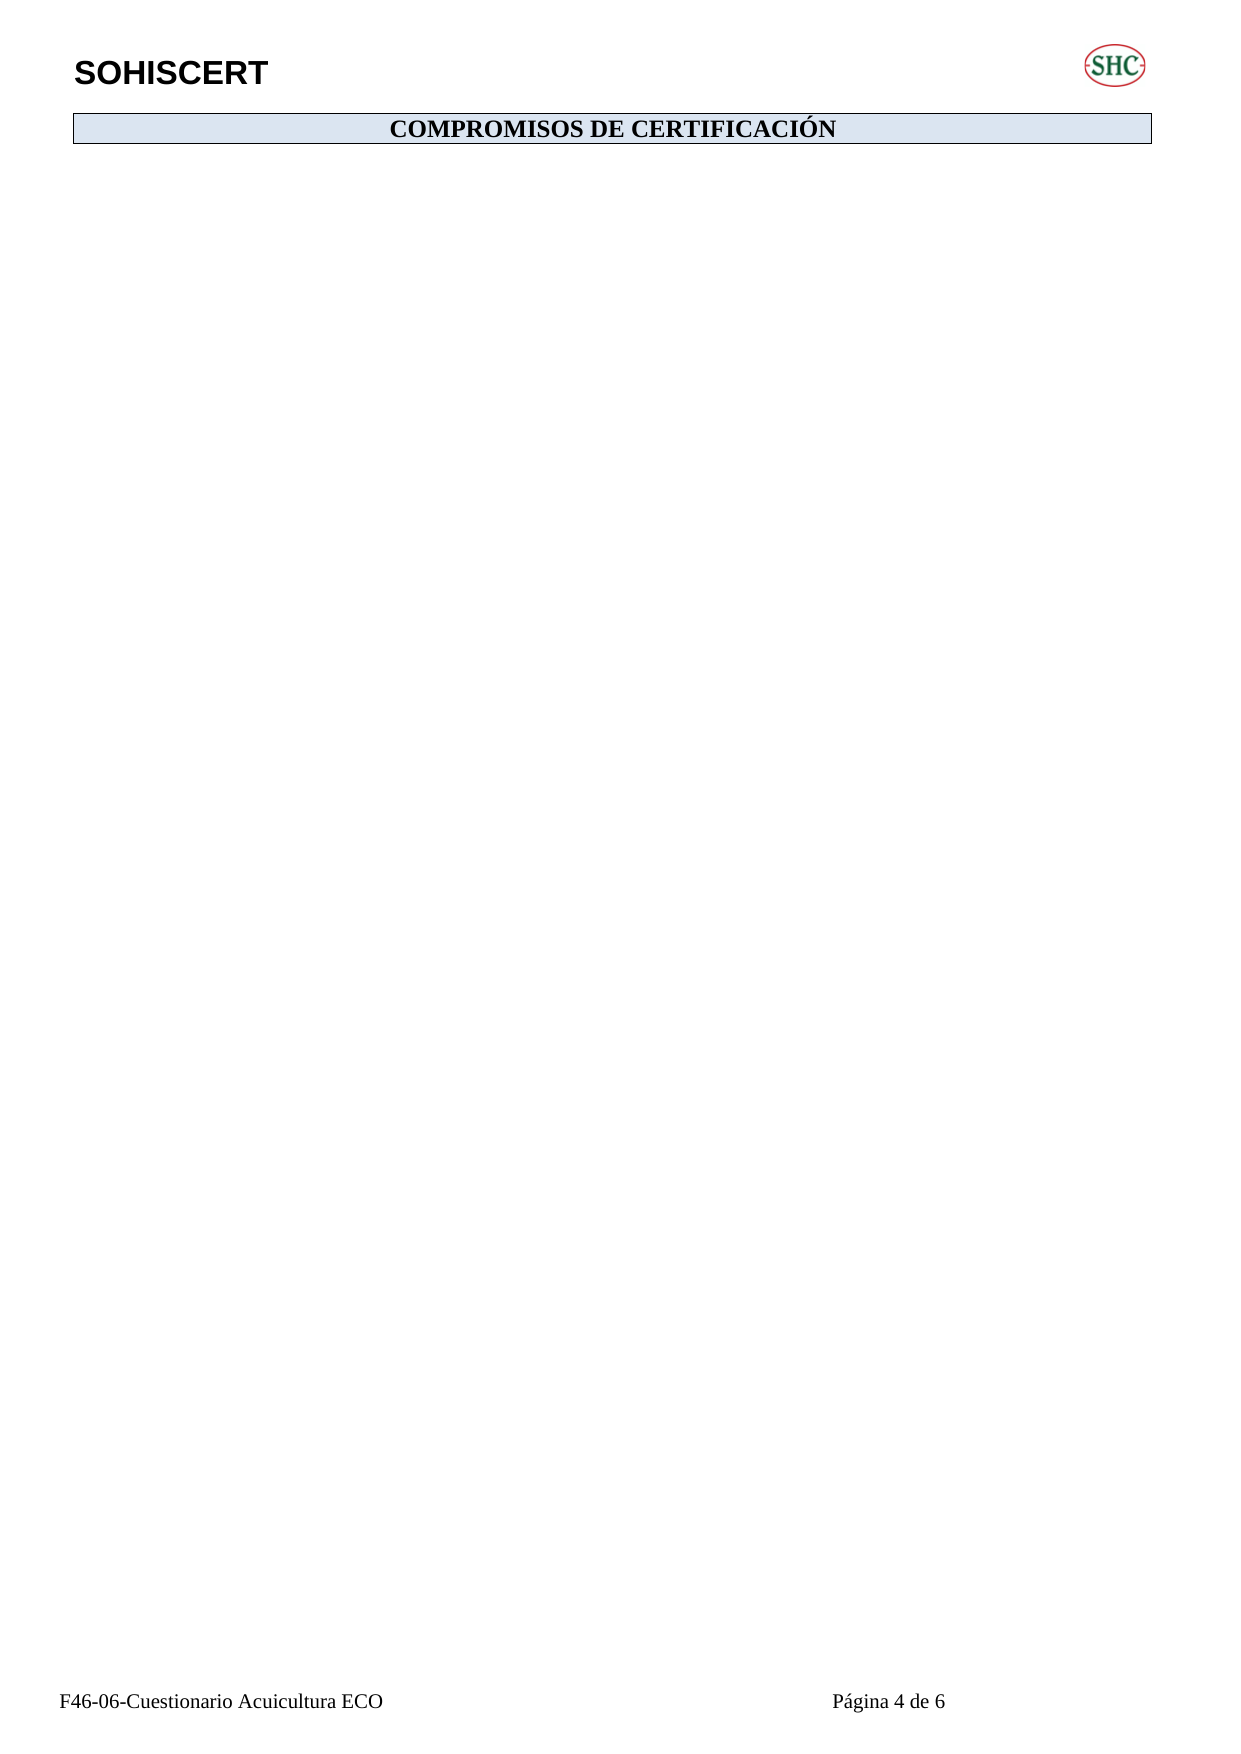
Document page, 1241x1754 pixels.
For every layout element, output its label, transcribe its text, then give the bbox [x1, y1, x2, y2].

table_header COMPROMISOS DE CERTIFICACIÓN [74, 114, 1151, 143]
picture [1084, 44, 1146, 87]
